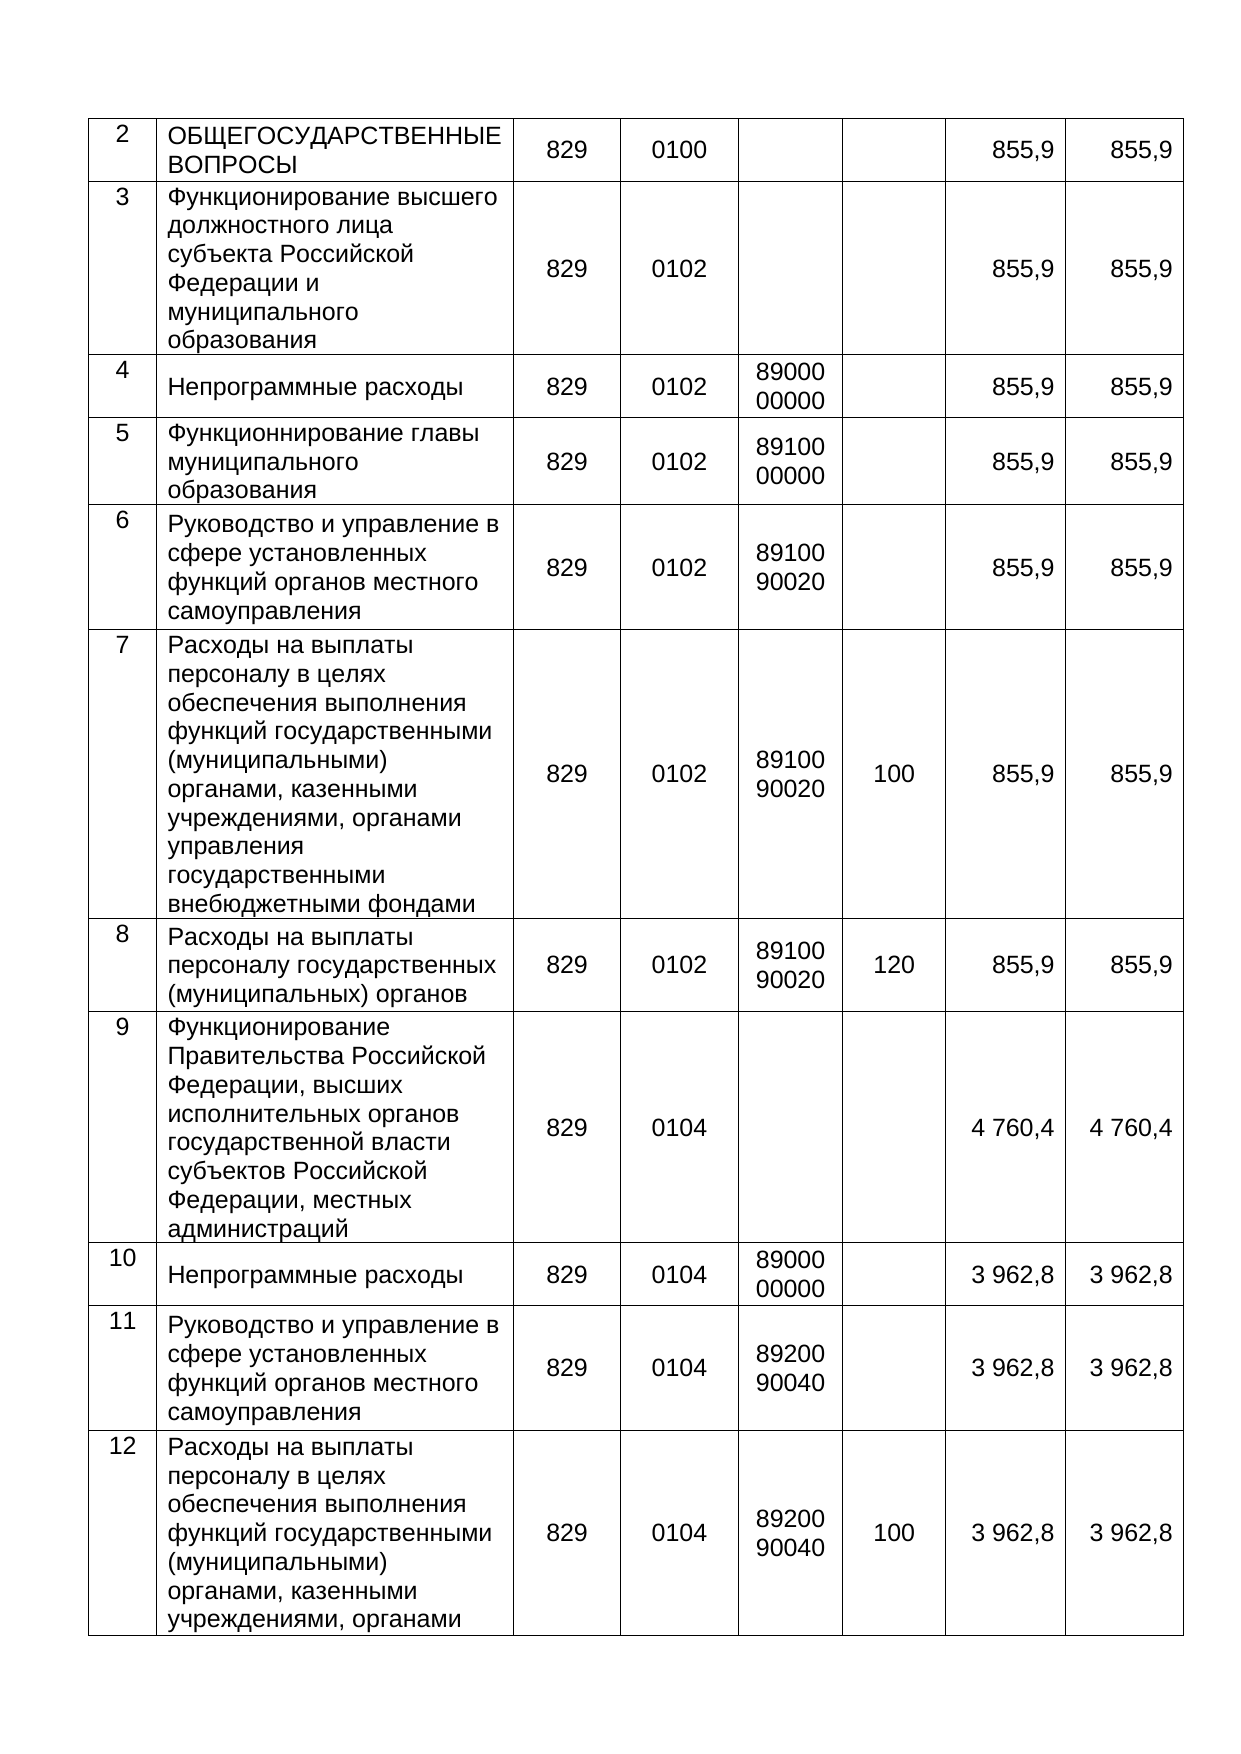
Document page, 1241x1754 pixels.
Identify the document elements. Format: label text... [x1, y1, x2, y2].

table_cell 855,9 [946, 182, 1065, 354]
table_cell 4 760,4 [946, 1012, 1065, 1242]
table_cell 855,9 [1066, 505, 1183, 629]
table_cell 829 [514, 919, 620, 1011]
table_cell 855,9 [946, 630, 1065, 917]
table_cell 6 [89, 505, 156, 629]
table_cell Руководство и управление в сфере установленных функций органов местного самоуправления [157, 505, 513, 629]
table_cell 829 [514, 182, 620, 354]
table_cell 100 [843, 630, 945, 917]
table_cell [843, 1243, 945, 1305]
table_cell 3 [89, 182, 156, 354]
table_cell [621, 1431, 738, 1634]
table_cell Расходы на выплаты персоналу в целях обеспечения выполнения функций государственными (муниципальными) органами, казенными учреждениями, органами управления государственными внебюджетными фондами [157, 630, 513, 917]
table_cell Расходы на выплаты персоналу государственных (муниципальных) органов [157, 919, 513, 1011]
table_cell 855,9 [1066, 119, 1183, 181]
table_cell 9 [89, 1012, 156, 1242]
table_cell 855,9 [1066, 355, 1183, 417]
table_cell 0104 [621, 1012, 738, 1242]
table_cell 855,9 [946, 505, 1065, 629]
table_cell 8900000000 [739, 1243, 842, 1305]
table_cell 8920090040 [739, 1306, 842, 1430]
table_cell 829 [514, 418, 620, 504]
table_cell [843, 182, 945, 354]
table_cell 120 [843, 919, 945, 1011]
table_cell 855,9 [946, 119, 1065, 181]
table_cell [843, 355, 945, 417]
table_cell 7 [89, 630, 156, 917]
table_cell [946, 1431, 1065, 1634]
table_cell 3 962,8 [946, 1306, 1065, 1430]
table_cell 855,9 [1066, 418, 1183, 504]
table_cell 8900000000 [739, 355, 842, 417]
table_cell 0102 [621, 418, 738, 504]
table_cell 829 [514, 1243, 620, 1305]
table_cell 0100 [621, 119, 738, 181]
table_cell 0102 [621, 630, 738, 917]
table_cell [739, 182, 842, 354]
table_cell 855,9 [946, 418, 1065, 504]
table_cell 2 [89, 119, 156, 181]
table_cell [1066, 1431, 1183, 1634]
table_cell 0104 [621, 1306, 738, 1430]
table_cell 829 [514, 630, 620, 917]
table_cell Непрограммные расходы [157, 1243, 513, 1305]
table_cell 0102 [621, 505, 738, 629]
table_cell 829 [514, 1306, 620, 1430]
table_cell 8910090020 [739, 630, 842, 917]
table_cell 12 [89, 1431, 156, 1634]
table_cell 8 [89, 919, 156, 1011]
table_cell 8910090020 [739, 919, 842, 1011]
table_cell 855,9 [1066, 919, 1183, 1011]
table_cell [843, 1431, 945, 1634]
table_cell 855,9 [1066, 182, 1183, 354]
table_cell 10 [89, 1243, 156, 1305]
table_cell 829 [514, 505, 620, 629]
table_cell 855,9 [946, 355, 1065, 417]
table_cell ОБЩЕГОСУДАРСТВЕННЫЕ ВОПРОСЫ [157, 119, 513, 181]
table_cell 0104 [621, 1243, 738, 1305]
table_cell [739, 1012, 842, 1242]
table_cell 829 [514, 355, 620, 417]
table_cell 8910000000 [739, 418, 842, 504]
table_cell 4 [89, 355, 156, 417]
table_cell Непрограммные расходы [157, 355, 513, 417]
table_cell 829 [514, 1012, 620, 1242]
table_cell [843, 1012, 945, 1242]
table_cell 855,9 [1066, 630, 1183, 917]
table_cell 3 962,8 [1066, 1306, 1183, 1430]
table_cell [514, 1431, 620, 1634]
table_cell Функционирование Правительства Российской Федерации, высших исполнительных органов государственной власти субъектов Российской Федерации, местных администраций [157, 1012, 513, 1242]
table_cell 4 760,4 [1066, 1012, 1183, 1242]
table_cell 3 962,8 [946, 1243, 1065, 1305]
table_cell 0102 [621, 919, 738, 1011]
table_cell [739, 119, 842, 181]
table_cell [843, 418, 945, 504]
table_cell [843, 505, 945, 629]
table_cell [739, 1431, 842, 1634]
table_cell [843, 1306, 945, 1430]
table_cell Функционнирование главы муниципального образования [157, 418, 513, 504]
table_cell 5 [89, 418, 156, 504]
table_cell 0102 [621, 182, 738, 354]
table_cell 11 [89, 1306, 156, 1430]
table_cell [843, 119, 945, 181]
table_cell 3 962,8 [1066, 1243, 1183, 1305]
table_cell 8910090020 [739, 505, 842, 629]
table_cell Руководство и управление в сфере установленных функций органов местного самоуправления [157, 1306, 513, 1430]
table_cell 829 [514, 119, 620, 181]
table_cell 855,9 [946, 919, 1065, 1011]
table_cell 0102 [621, 355, 738, 417]
table_cell Функционирование высшего должностного лица субъекта Российской Федерации и муниципального образования [157, 182, 513, 354]
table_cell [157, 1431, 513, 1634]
